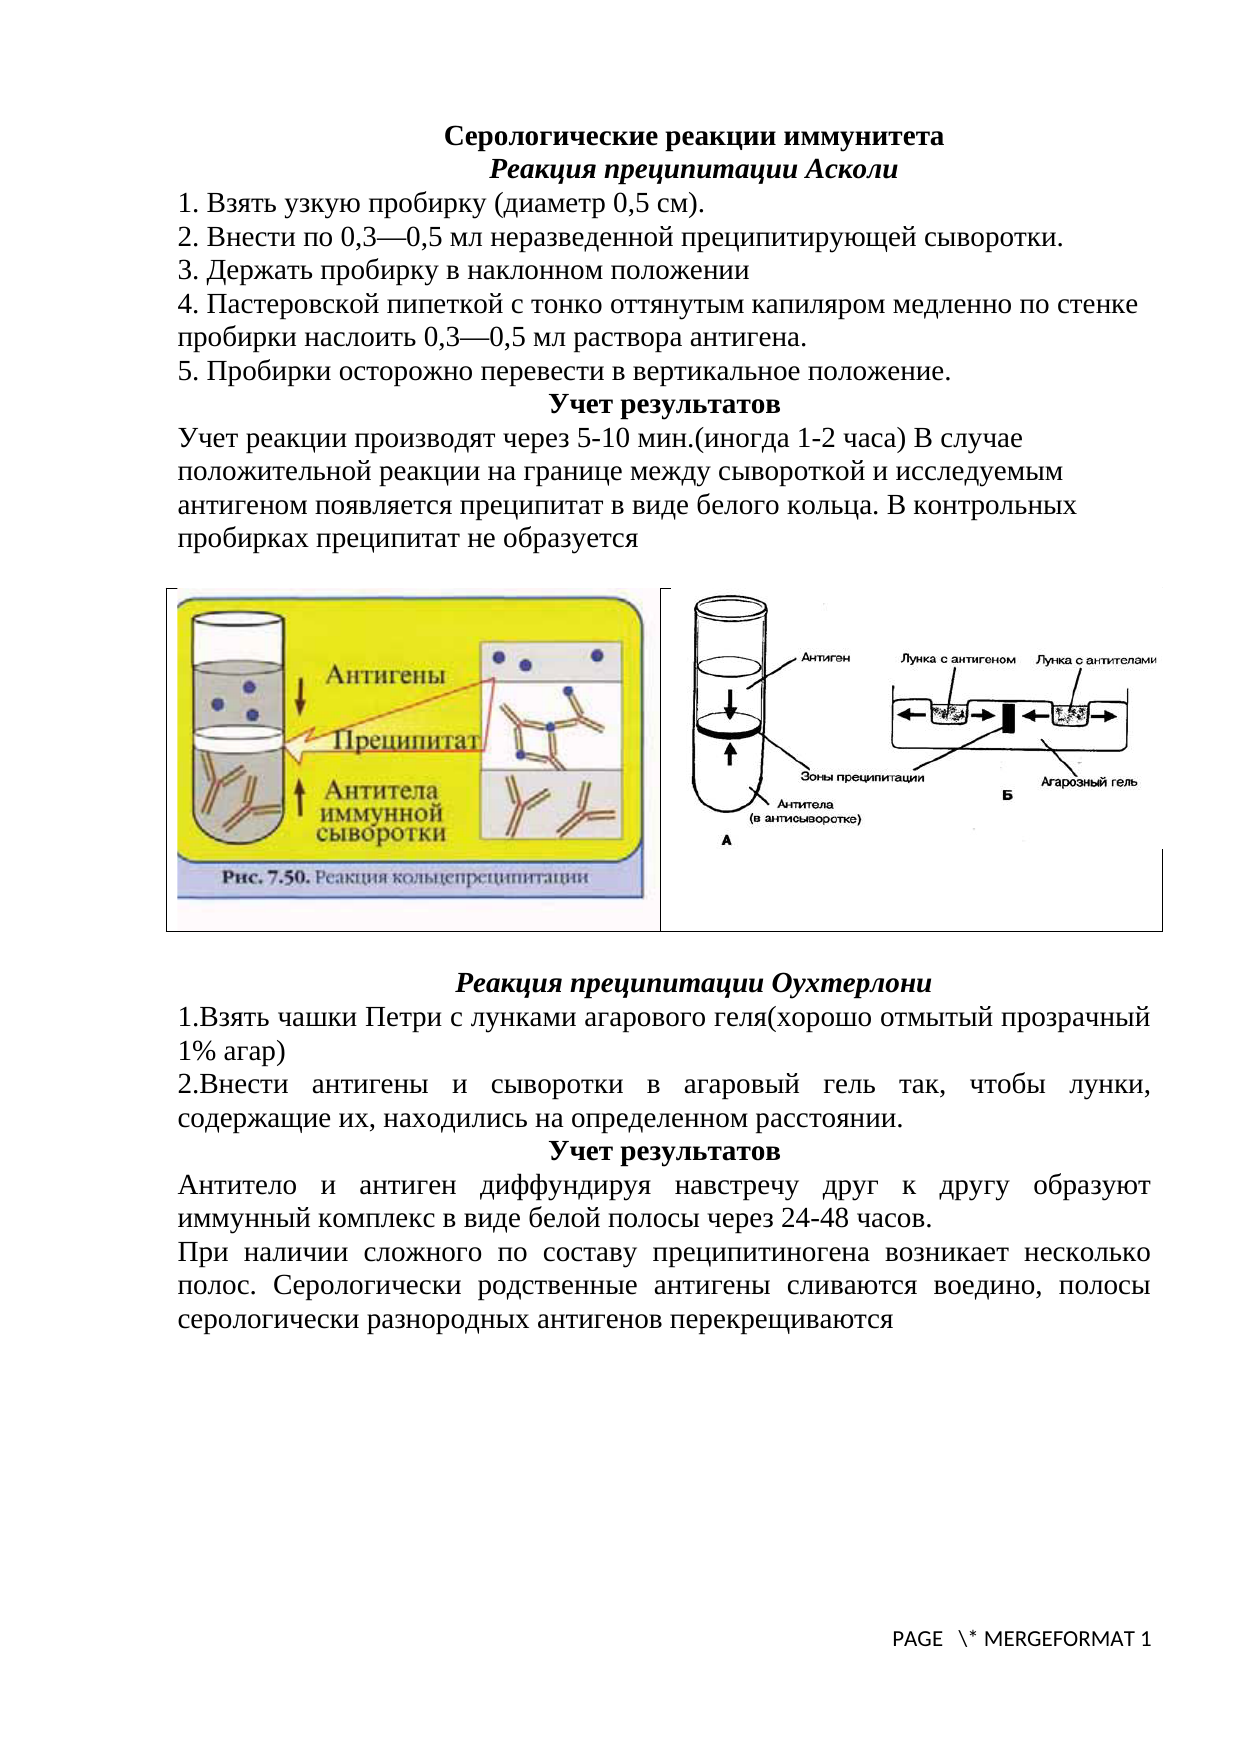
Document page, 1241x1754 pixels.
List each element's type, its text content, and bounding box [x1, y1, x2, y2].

text Учет реакции производят через 5-10 мин.(иногда 1-2 часа) В случае положительной реакции на границе между сывороткой и исследуемым антигеном появляется преципитат в виде белого кольца. В контрольных пробирках преципитат не образуется [177, 420, 1152, 554]
text Серологические реакции иммунитета [177, 118, 1152, 152]
text При наличии сложного по составу преципитиногена возникает несколько полос. Серологически родственные антигены сливаются воедино, полосы серологически разнородных антигенов перекрещиваются [177, 1234, 1152, 1334]
text 2.Внести антигены и сыворотки в агаровый гель так, чтобы лунки, содержащие их, находились на определенном расстоянии. [177, 1066, 1152, 1133]
table_header [661, 589, 1162, 931]
text 3. Держать пробирку в наклонном положении [177, 252, 1152, 286]
text Антитело и антиген диффундируя навстречу друг к другу образуют иммунный комплекс в виде белой полосы через 24-48 часов. [177, 1167, 1152, 1234]
text Учет результатов [177, 386, 1152, 420]
text 4. Пастеровской пипеткой с тонко оттянутым капиляром медленно по стенке пробирки наслоить 0,3—0,5 мл раствора антигена. [177, 286, 1152, 353]
text Реакция преципитации Оухтерлони [177, 966, 1152, 999]
text 1.Взять чашки Петри с лунками агарового геля(хорошо отмытый прозрачный 1% агар) [177, 999, 1152, 1066]
text Реакция преципитации Асколи [177, 152, 1152, 185]
text Учет результатов [177, 1133, 1152, 1167]
text 1. Взять узкую пробирку (диаметр 0,5 см). [177, 185, 1152, 219]
text 2. Внести по 0,3—0,5 мл неразведенной преципитирующей сыворотки. [177, 219, 1152, 252]
picture [671, 588, 1163, 849]
table_header [167, 589, 177, 931]
text 5. Пробирки осторожно перевести в вертикальное положение. [177, 353, 1152, 386]
